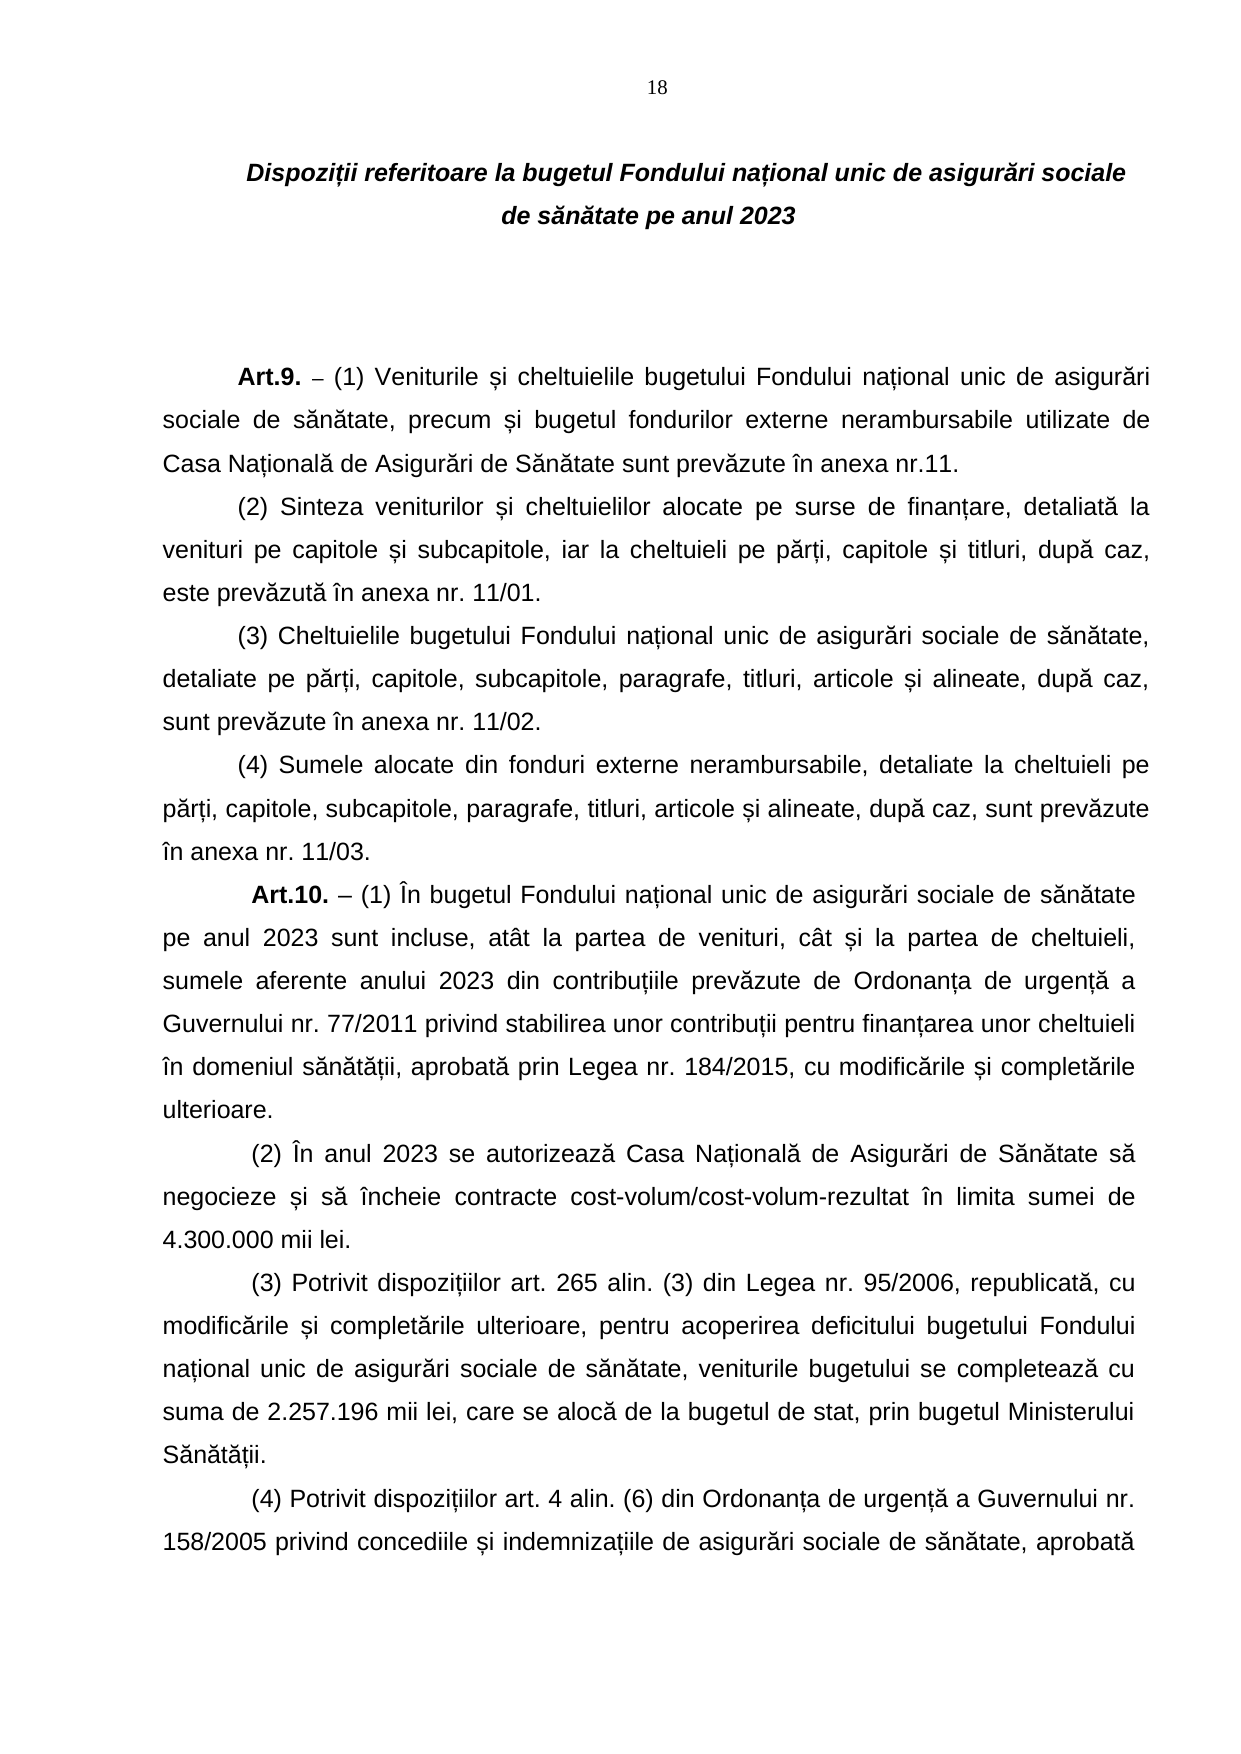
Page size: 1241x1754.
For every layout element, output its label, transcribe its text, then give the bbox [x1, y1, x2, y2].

text Dispoziții referitoare la bugetul Fondului național unic de asigurări sociale de sănătate pe anul 2023 [162, 147, 1137, 233]
text (2) Sinteza veniturilor și cheltuielilor alocate pe surse de finanțare, detaliată la venituri pe capitole și subcapitole, iar la cheltuieli pe părți, capitole și titluri, după caz, este prevăzută în anexa nr. 11/01. [162, 492, 1152, 607]
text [162, 1483, 1137, 1555]
text (3) Cheltuielile bugetului Fondului național unic de asigurări sociale de sănătate, detaliate pe părți, capitole, subcapitole, paragrafe, titluri, articole și alineate, după caz, sunt prevăzute în anexa nr. 11/02. [162, 621, 1152, 736]
text (4) Sumele alocate din fonduri externe nerambursabile, detaliate la cheltuieli pe părți, capitole, subcapitole, paragrafe, titluri, articole și alineate, după caz, sunt prevăzute în anexa nr. 11/03. [162, 750, 1152, 865]
text (2) În anul 2023 se autorizează Casa Națională de Asigurări de Sănătate să negocieze și să încheie contracte cost-volum/cost-volum-rezultat în limita sumei de 4.300.000 mii lei. [162, 1138, 1137, 1253]
text Art.9. – (1) Veniturile și cheltuielile bugetului Fondului național unic de asigurări sociale de sănătate, precum și bugetul fondurilor externe nerambursabile utilizate de Casa Națională de Asigurări de Sănătate sunt prevăzute în anexa nr.11. [162, 362, 1152, 477]
text (3) Potrivit dispozițiilor art. 265 alin. (3) din Legea nr. 95/2006, republicată, cu modificările și completările ulterioare, pentru acoperirea deficitului bugetului Fondului național unic de asigurări sociale de sănătate, veniturile bugetului se completează cu suma de 2.257.196 mii lei, care se alocă de la bugetul de stat, prin bugetul Ministerului Sănătății. [162, 1268, 1137, 1469]
text Art.10. – (1) În bugetul Fondului național unic de asigurări sociale de sănătate pe anul 2023 sunt incluse, atât la partea de venituri, cât și la partea de cheltuieli, sumele aferente anului 2023 din contribuțiile prevăzute de Ordonanța de urgență a Guvernului nr. 77/2011 privind stabilirea unor contribuții pentru finanțarea unor cheltuieli în domeniul sănătății, aprobată prin Legea nr. 184/2015, cu modificările și completările ulterioare. [162, 880, 1137, 1124]
